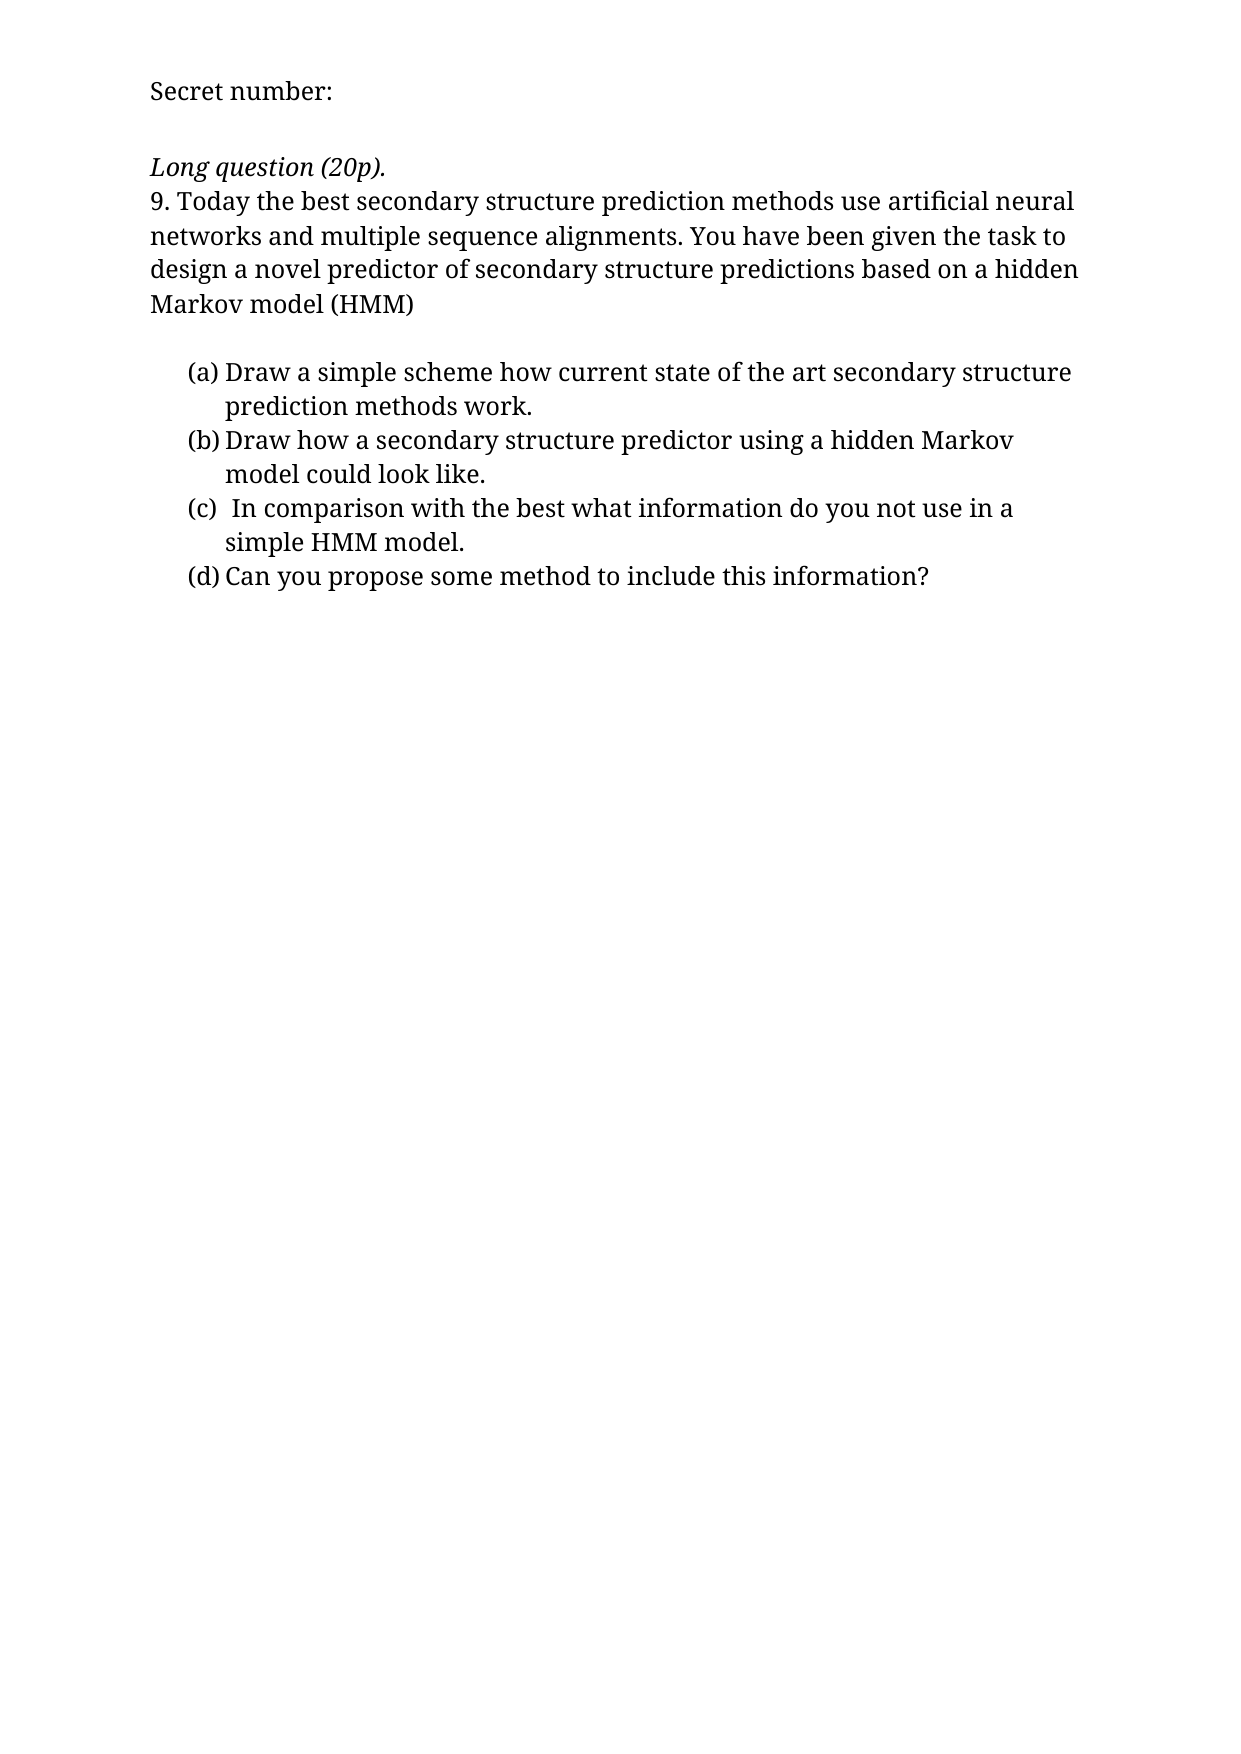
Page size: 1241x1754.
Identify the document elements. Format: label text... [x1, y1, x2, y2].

list In comparison with the best what information do you not use in a simple HMM model. [187, 491, 1090, 559]
text Long question (20p). [150, 150, 1090, 184]
list Draw a simple scheme how current state of the art secondary structure prediction methods work. [187, 354, 1090, 422]
list Can you propose some method to include this information? [187, 559, 1090, 593]
list Draw how a secondary structure predictor using a hidden Markov model could look like. [187, 422, 1090, 491]
text 9. Today the best secondary structure prediction methods use artificial neural networks and multiple sequence alignments. You have been given the task to design a novel predictor of secondary structure predictions based on a hidden Markov model (HMM) [150, 184, 1090, 320]
